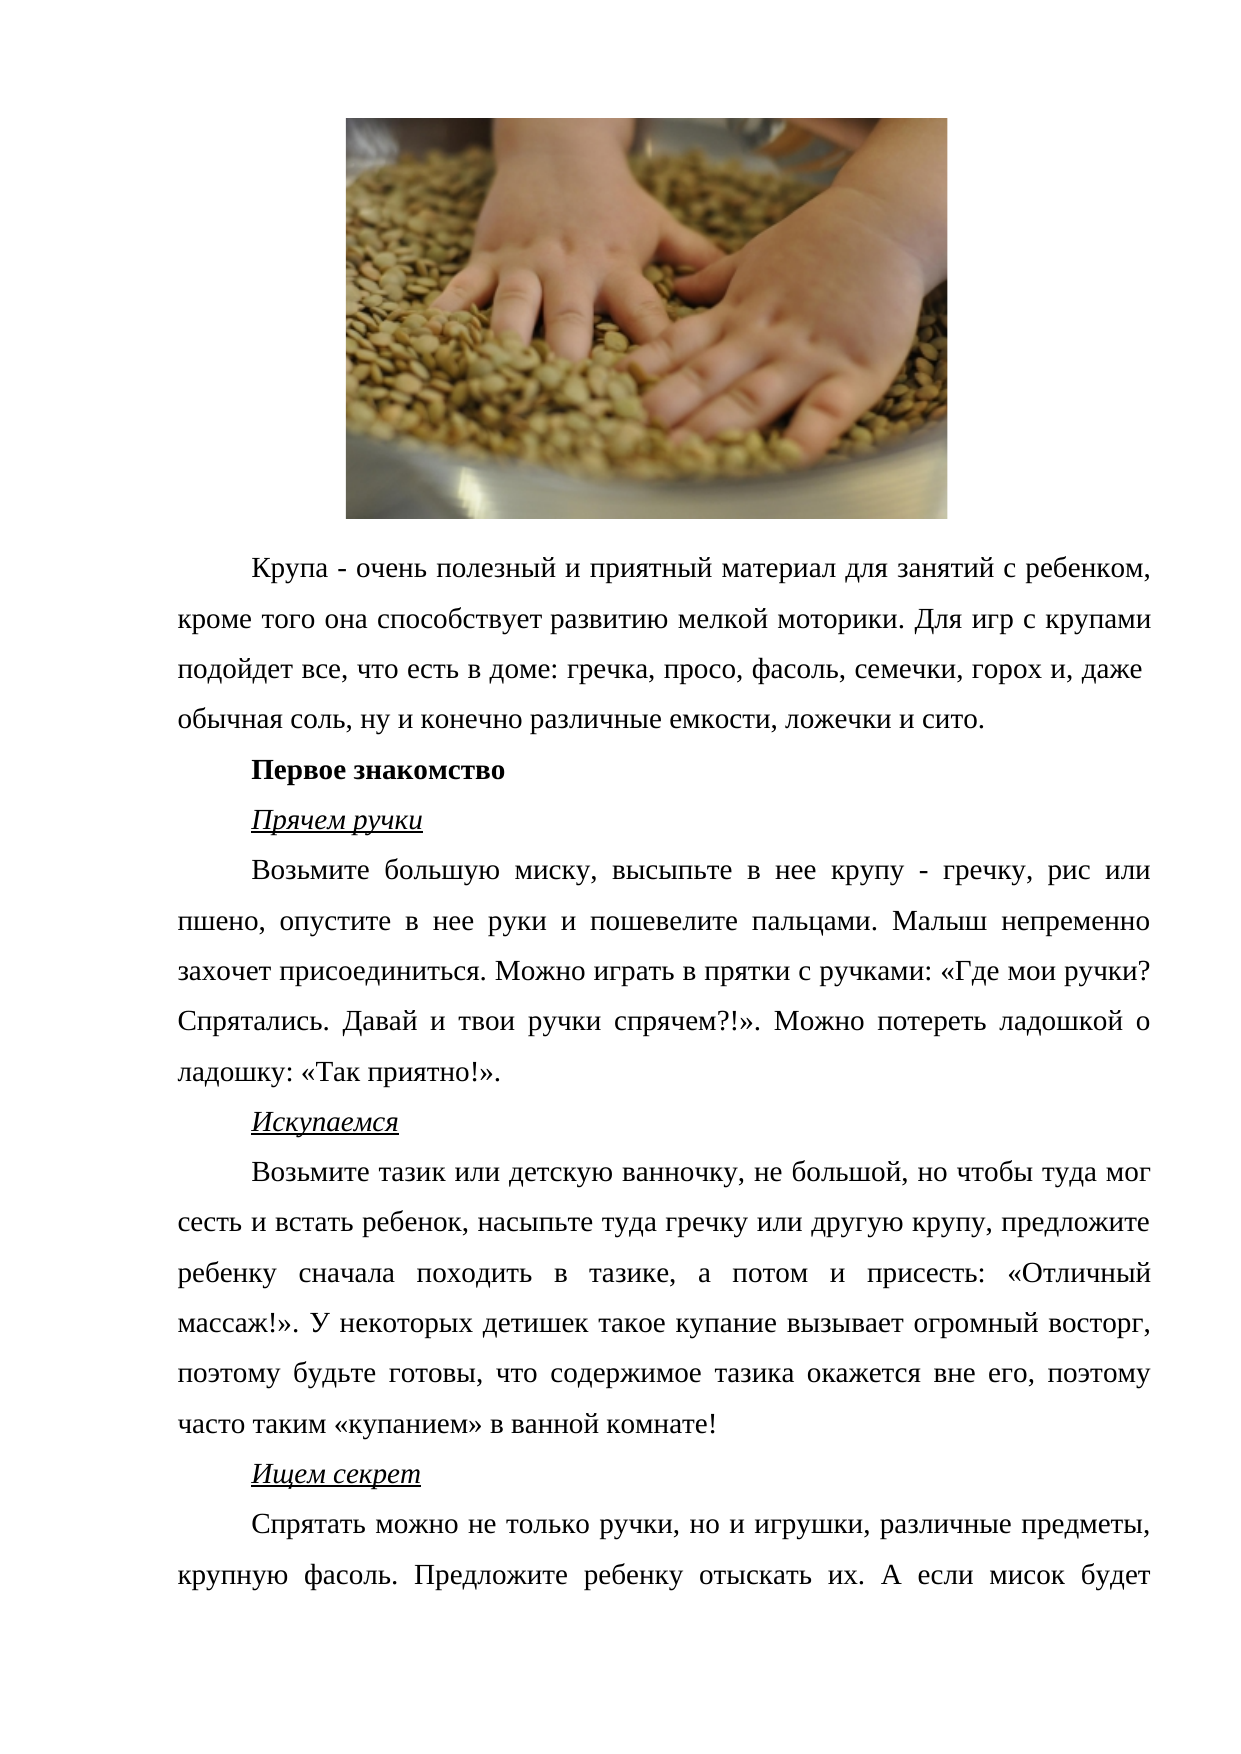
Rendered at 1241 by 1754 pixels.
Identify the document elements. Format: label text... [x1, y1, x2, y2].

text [177, 1506, 1152, 1590]
text Искупаемся [177, 1104, 1152, 1137]
text Первое знакомство [177, 752, 1152, 785]
text Возьмите большую миску, высыпьте в нее крупу - гречку, рис или пшено, опустите в нее руки и пошевелите пальцами. Малыш непременно захочет присоединиться. Можно играть в прятки с ручками: «Где мои ручки? Спрятались. Давай и твои ручки спрячем?!». Можно потереть ладошкой о ладошку: «Так приятно!». [177, 852, 1152, 1087]
text Прячем ручки [177, 802, 1152, 836]
text Крупа - очень полезный и приятный материал для занятий с ребенком, кроме того она способствует развитию мелкой моторики. Для игр с крупами подойдет все, что есть в доме: гречка, просо, фасоль, семечки, горох и, даже обычная соль, ну и конечно различные емкости, ложечки и сито. [177, 551, 1152, 735]
picture [345, 118, 948, 519]
text Ищем секрет [177, 1456, 1152, 1490]
text Возьмите тазик или детскую ванночку, не большой, но чтобы туда мог сесть и встать ребенок, насыпьте туда гречку или другую крупу, предложите ребенку сначала походить в тазике, а потом и присесть: «Отличный массаж!». У некоторых детишек такое купание вызывает огромный восторг, поэтому будьте готовы, что содержимое тазика окажется вне его, поэтому часто таким «купанием» в ванной комнате! [177, 1154, 1152, 1439]
